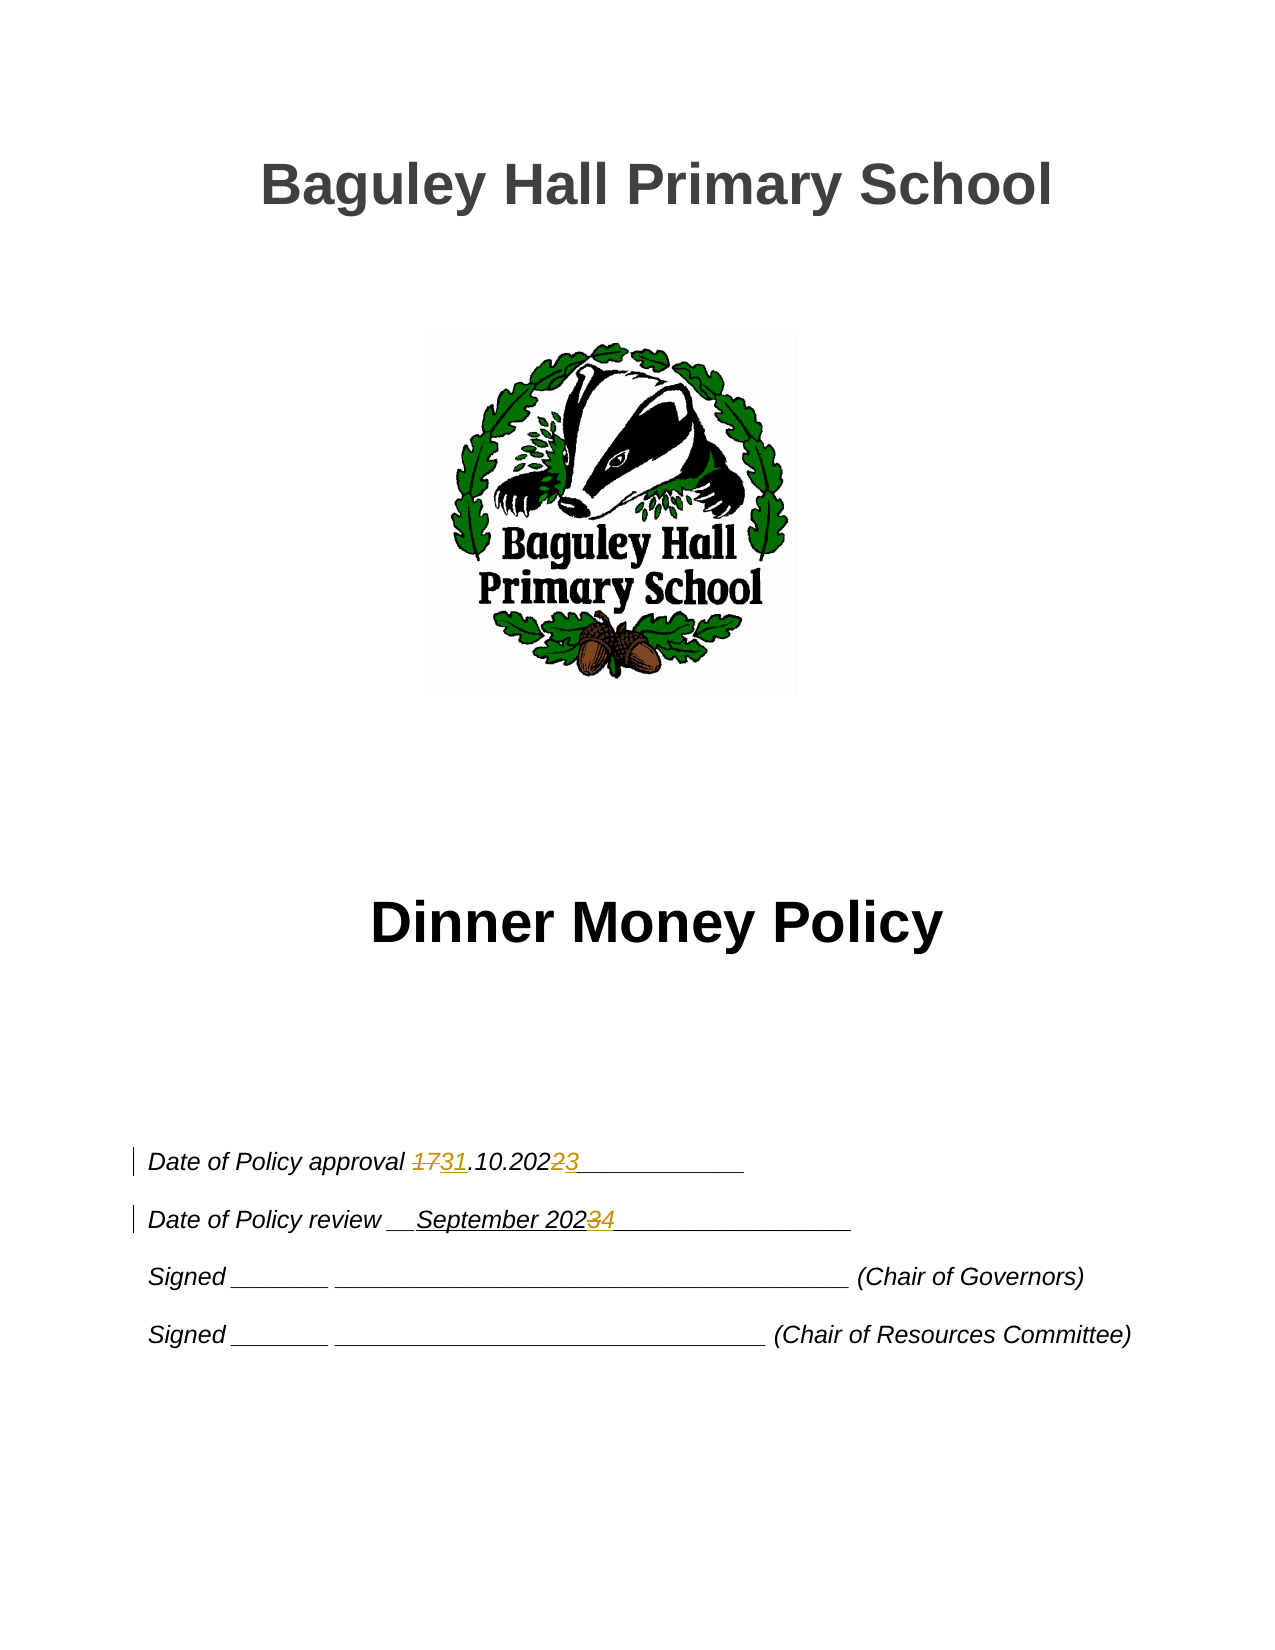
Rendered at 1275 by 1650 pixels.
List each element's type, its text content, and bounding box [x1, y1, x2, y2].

text Signed _______ _______________________________ (Chair of Resources Committee) [148, 1320, 1167, 1348]
picture [430, 330, 797, 696]
text Dinner Money Policy [148, 888, 1167, 955]
text Baguley Hall Primary School [148, 150, 1167, 217]
text Date of Policy approval .10.202____________ [148, 1147, 1167, 1176]
text Date of Policy review __September 202_________________ [148, 1205, 1167, 1233]
text Signed _______ _____________________________________ (Chair of Governors) [148, 1262, 1167, 1291]
